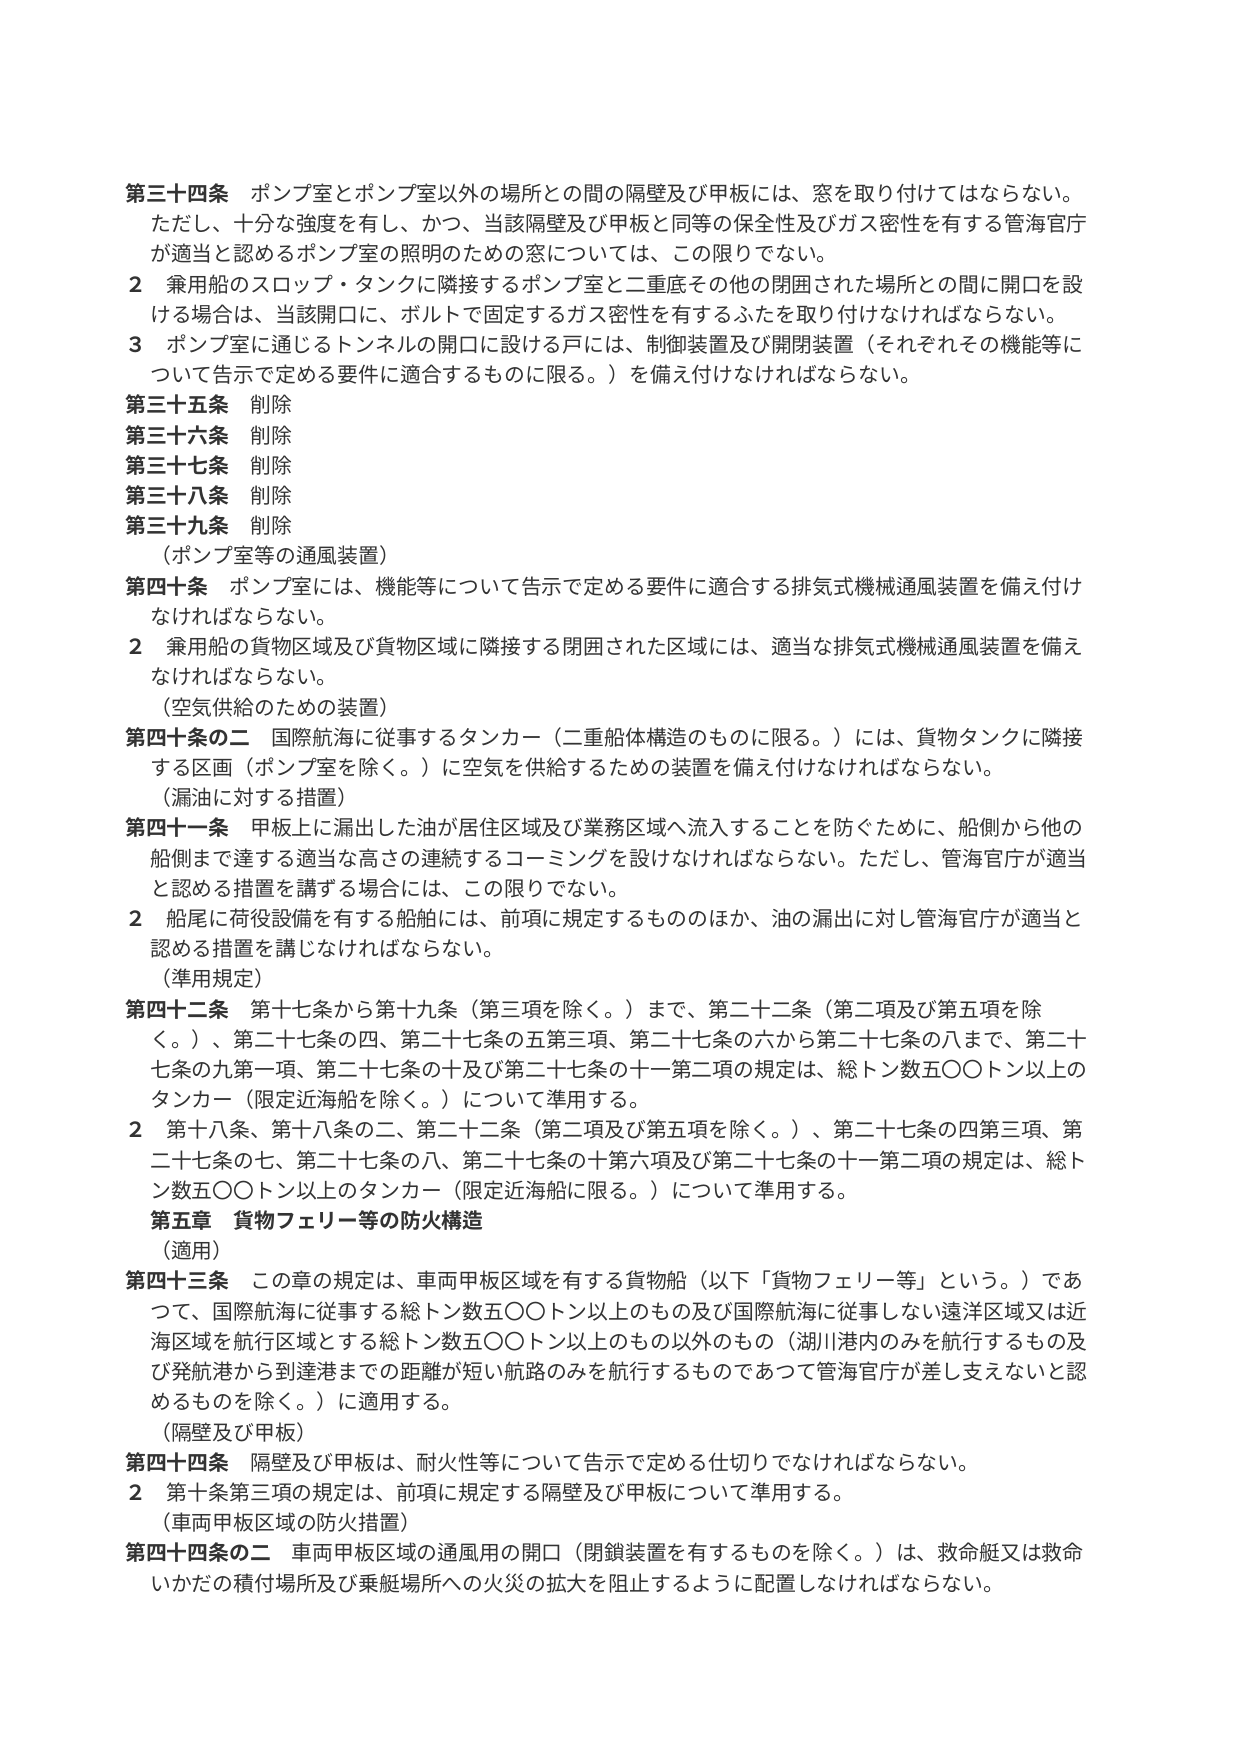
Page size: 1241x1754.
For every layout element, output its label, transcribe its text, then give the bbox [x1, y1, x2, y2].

text 第三十七条 削除 [125, 449, 1090, 479]
text 第三十五条 削除 [125, 389, 1090, 419]
text 第三十六条 削除 [125, 419, 1090, 449]
text 第四十一条 甲板上に漏出した油が居住区域及び業務区域へ流入することを防ぐために、船側から他の船側まで達する適当な高さの連続するコーミングを設けなければならない。ただし、管海官庁が適当と認める措置を講ずる場合には、この限りでない。 [125, 812, 1090, 902]
text 第四十三条 この章の規定は、車両甲板区域を有する貨物船（以下「貨物フェリー等」という。）であつて、国際航海に従事する総トン数五〇〇トン以上のもの及び国際航海に従事しない遠洋区域又は近海区域を航行区域とする総トン数五〇〇トン以上のもの以外のもの（湖川港内のみを航行するもの及び発航港から到達港までの距離が短い航路のみを航行するものであつて管海官庁が差し支えないと認めるものを除く。）に適用する。 [125, 1265, 1090, 1416]
text 第四十条 ポンプ室には、機能等について告示で定める要件に適合する排気式機械通風装置を備え付けなければならない。 [125, 570, 1090, 630]
text （隔壁及び甲板） [150, 1416, 1090, 1446]
text ２ 兼用船のスロップ・タンクに隣接するポンプ室と二重底その他の閉囲された場所との間に開口を設ける場合は、当該開口に、ボルトで固定するガス密性を有するふたを取り付けなければならない。 [125, 268, 1090, 328]
text ２ 兼用船の貨物区域及び貨物区域に隣接する閉囲された区域には、適当な排気式機械通風装置を備えなければならない。 [125, 630, 1090, 691]
text （ポンプ室等の通風装置） [150, 540, 1090, 570]
text ２ 船尾に荷役設備を有する船舶には、前項に規定するもののほか、油の漏出に対し管海官庁が適当と認める措置を講じなければならない。 [125, 902, 1090, 963]
text （空気供給のための装置） [150, 691, 1090, 721]
text 第四十四条 隔壁及び甲板は、耐火性等について告示で定める仕切りでなければならない。 [125, 1446, 1090, 1476]
text 第四十二条 第十七条から第十九条（第三項を除く。）まで、第二十二条（第二項及び第五項を除く。）、第二十七条の四、第二十七条の五第三項、第二十七条の六から第二十七条の八まで、第二十七条の九第一項、第二十七条の十及び第二十七条の十一第二項の規定は、総トン数五〇〇トン以上のタンカー（限定近海船を除く。）について準用する。 [125, 993, 1090, 1114]
text 第四十条の二 国際航海に従事するタンカー（二重船体構造のものに限る。）には、貨物タンクに隣接する区画（ポンプ室を除く。）に空気を供給するための装置を備え付けなければならない。 [125, 721, 1090, 781]
text 第四十四条の二 車両甲板区域の通風用の開口（閉鎖装置を有するものを除く。）は、救命艇又は救命いかだの積付場所及び乗艇場所への火災の拡大を阻止するように配置しなければならない。 [125, 1537, 1090, 1597]
text （適用） [150, 1234, 1090, 1265]
text 第三十八条 削除 [125, 479, 1090, 509]
text ３ ポンプ室に通じるトンネルの開口に設ける戸には、制御装置及び開閉装置（それぞれその機能等について告示で定める要件に適合するものに限る。）を備え付けなければならない。 [125, 328, 1090, 389]
text （車両甲板区域の防火措置） [150, 1506, 1090, 1537]
text 第三十四条 ポンプ室とポンプ室以外の場所との間の隔壁及び甲板には、窓を取り付けてはならない。ただし、十分な強度を有し、かつ、当該隔壁及び甲板と同等の保全性及びガス密性を有する管海官庁が適当と認めるポンプ室の照明のための窓については、この限りでない。 [125, 177, 1090, 268]
text ２ 第十条第三項の規定は、前項に規定する隔壁及び甲板について準用する。 [125, 1476, 1090, 1506]
text 第三十九条 削除 [125, 509, 1090, 540]
text （準用規定） [150, 963, 1090, 993]
text 第五章 貨物フェリー等の防火構造 [150, 1204, 1090, 1234]
text （漏油に対する措置） [150, 781, 1090, 812]
text ２ 第十八条、第十八条の二、第二十二条（第二項及び第五項を除く。）、第二十七条の四第三項、第二十七条の七、第二十七条の八、第二十七条の十第六項及び第二十七条の十一第二項の規定は、総トン数五〇〇トン以上のタンカー（限定近海船に限る。）について準用する。 [125, 1114, 1090, 1204]
